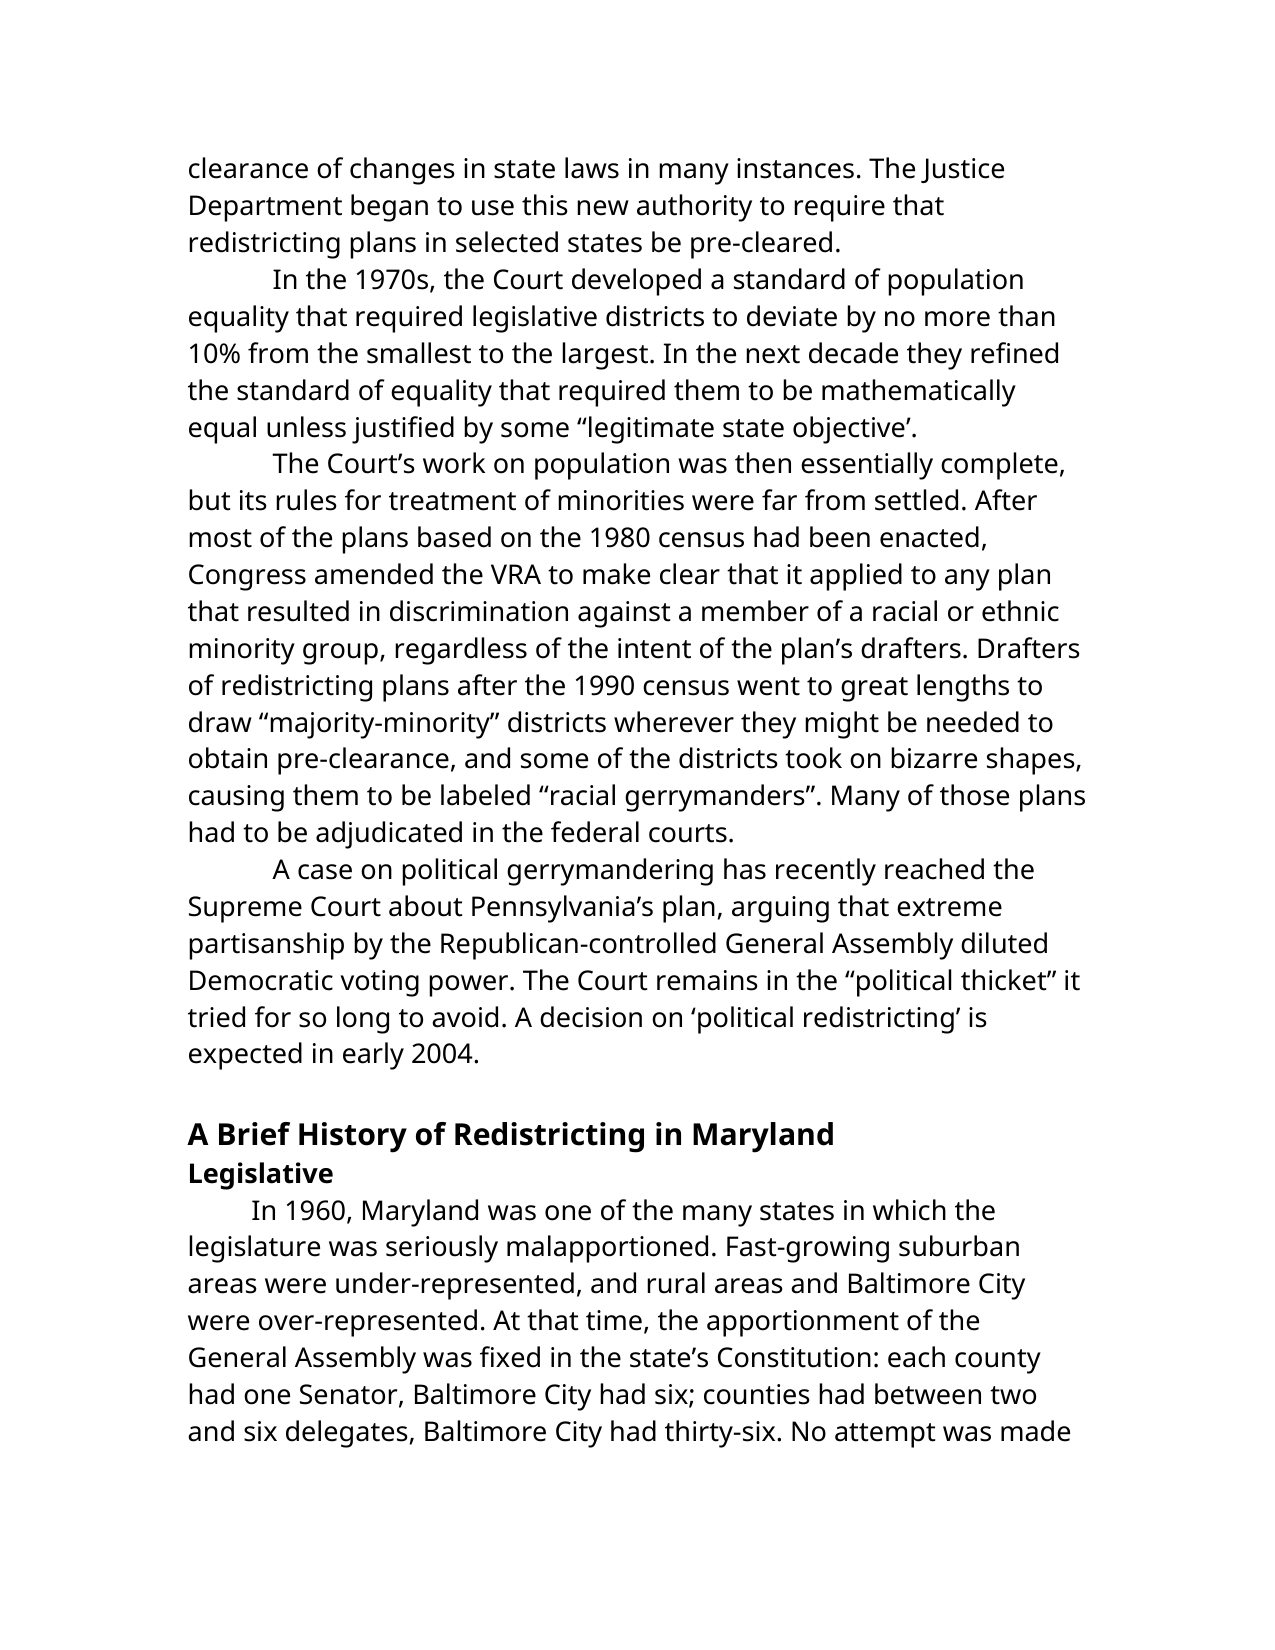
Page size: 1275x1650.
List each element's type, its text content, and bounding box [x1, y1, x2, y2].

text In the 1970s, the Court developed a standard of population equality that required legislative districts to deviate by no more than 10% from the smallest to the largest. In the next decade they refined the standard of equality that required them to be mathematically equal unless justified by some “legitimate state objective’. [187, 261, 1087, 445]
text The Court’s work on population was then essentially complete, but its rules for treatment of minorities were far from settled. After most of the plans based on the 1980 census had been enacted, Congress amended the VRA to make clear that it applied to any plan that resulted in discrimination against a member of a racial or ethnic minority group, regardless of the intent of the plan’s drafters. Drafters of redistricting plans after the 1990 census went to great lengths to draw “majority-minority” districts wherever they might be needed to obtain pre-clearance, and some of the districts took on bizarre shapes, causing them to be labeled “racial gerrymanders”. Many of those plans had to be adjudicated in the federal courts. [187, 445, 1087, 851]
text A case on political gerrymandering has recently reached the Supreme Court about Pennsylvania’s plan, arguing that extreme partisanship by the Republican-controlled General Assembly diluted Democratic voting power. The Court remains in the “political thicket” it tried for so long to avoid. A decision on ‘political redistricting’ is expected in early 2004. [187, 851, 1087, 1072]
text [187, 1191, 1087, 1449]
subtitle A Brief History of Redistricting in Maryland [187, 1113, 1087, 1154]
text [187, 150, 1087, 261]
text Legislative [187, 1154, 1087, 1191]
